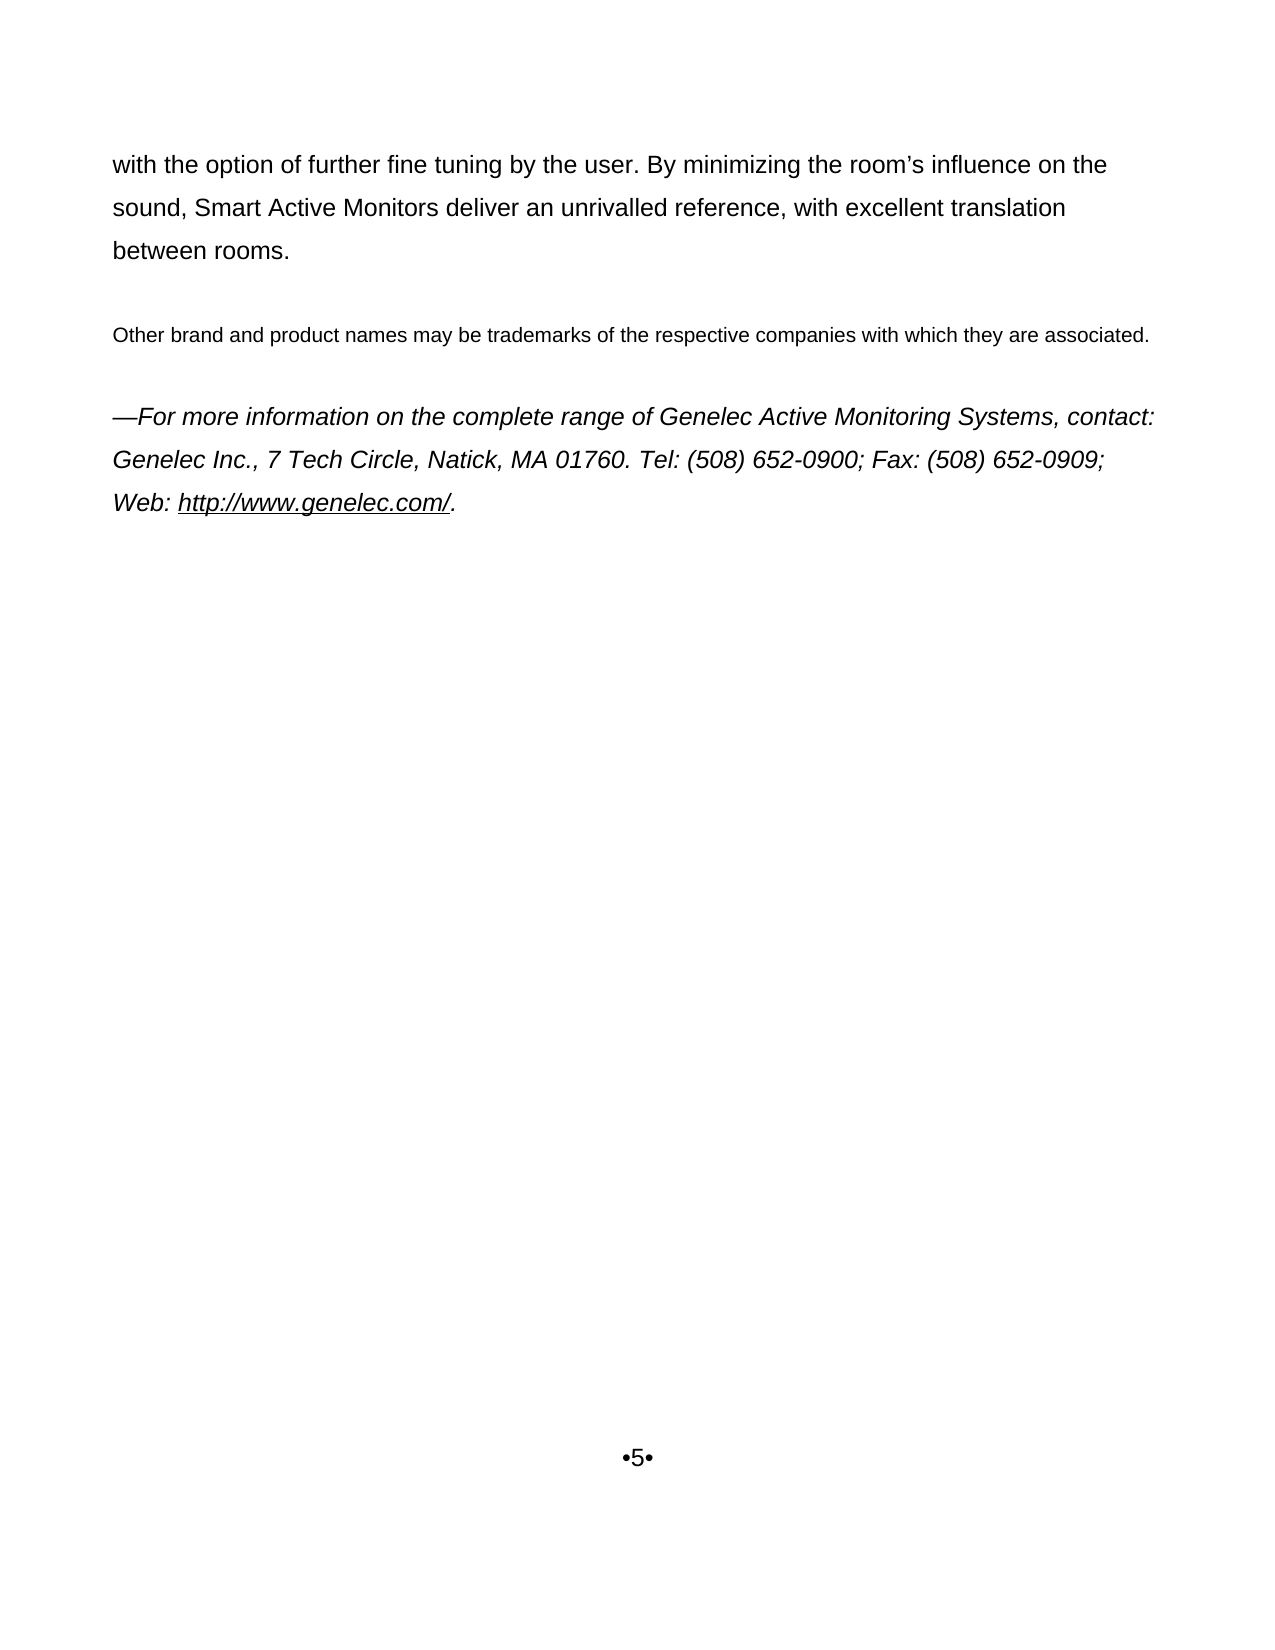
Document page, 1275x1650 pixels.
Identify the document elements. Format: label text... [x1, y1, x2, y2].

text Web: http://www.genelec.com/. [112, 488, 1162, 517]
text Other brand and product names may be trademarks of the respective companies with which they are associated. [112, 322, 1162, 346]
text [112, 150, 1162, 265]
text —For more information on the complete range of Genelec Active Monitoring Systems, contact: Genelec Inc., 7 Tech Circle, Natick, MA 01760. Tel: (508) 652-0900; Fax: (508) 652-0909; [112, 402, 1162, 473]
